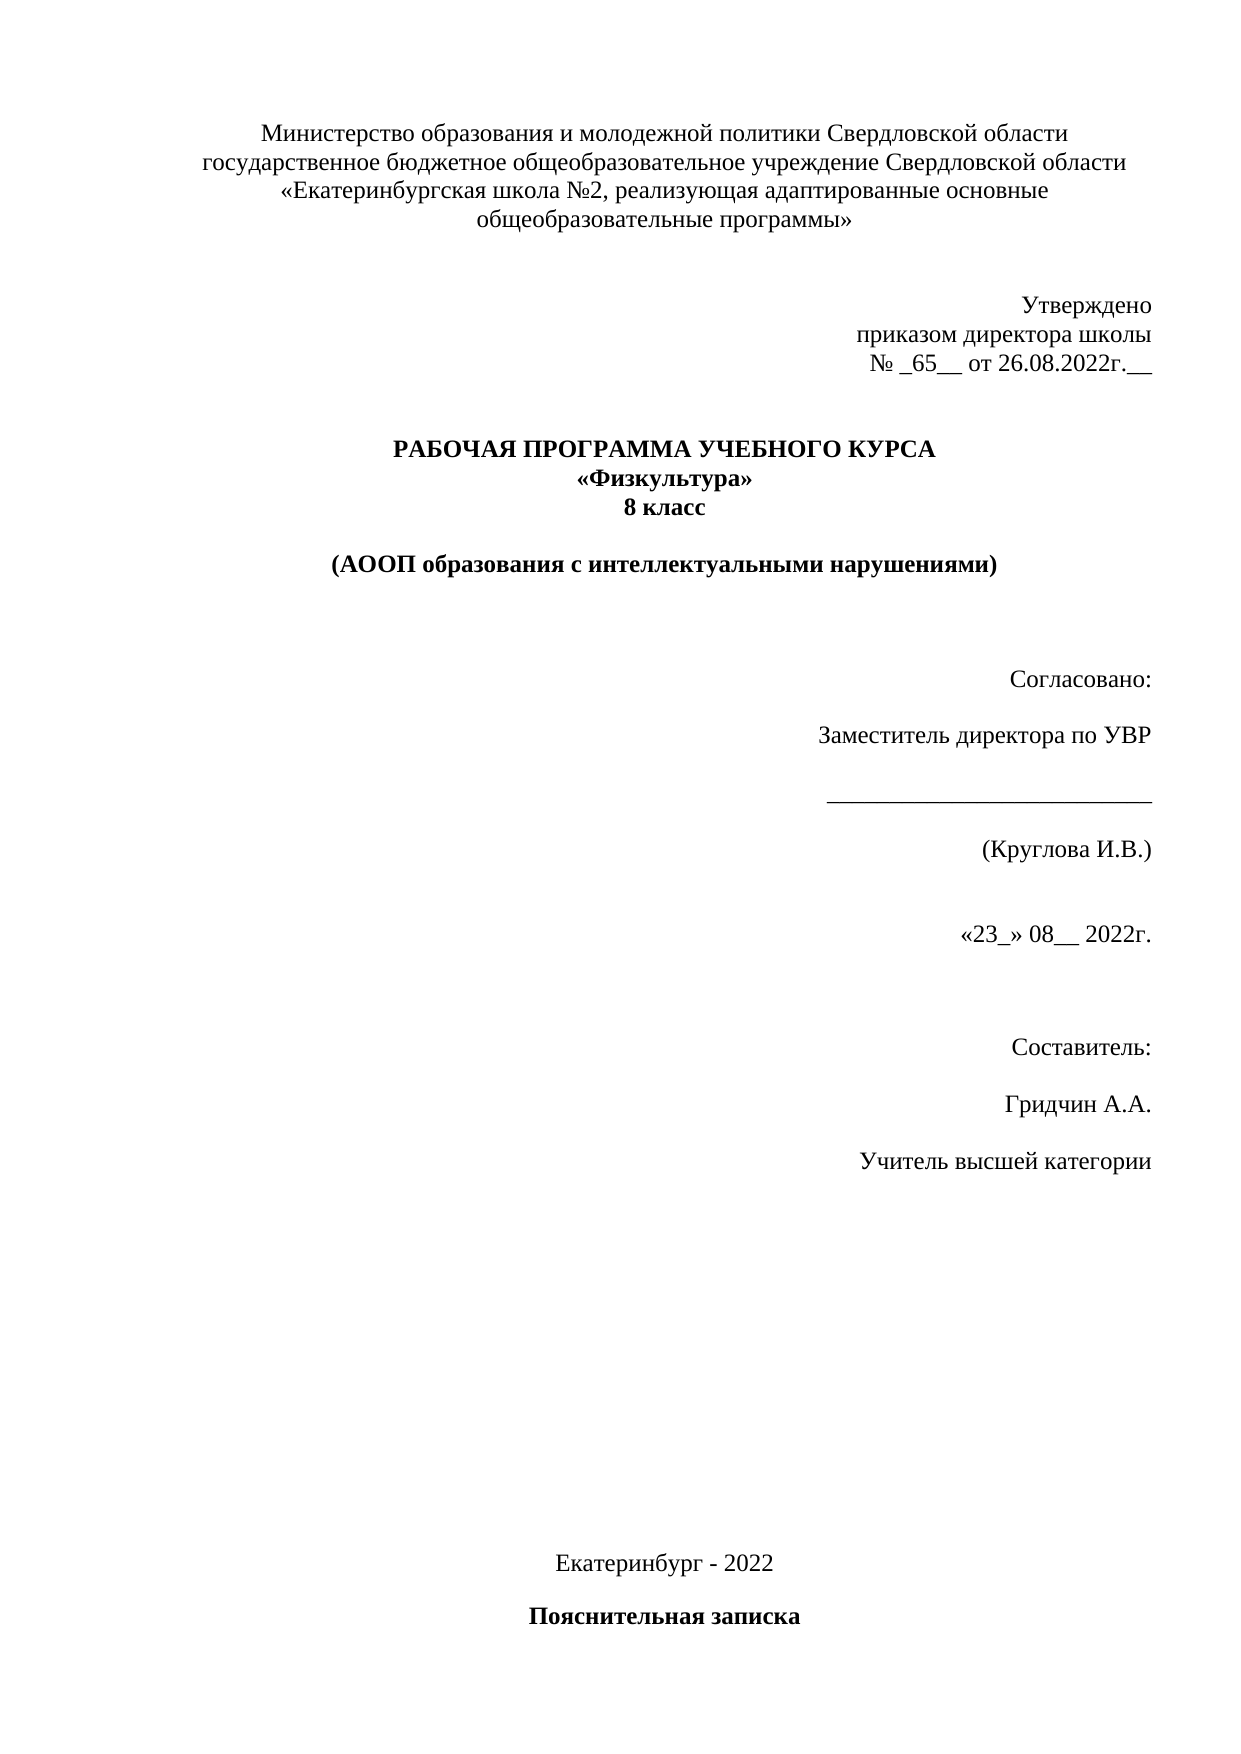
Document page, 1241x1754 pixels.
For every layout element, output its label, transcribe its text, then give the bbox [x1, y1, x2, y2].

text Заместитель директора по УВР [177, 692, 1152, 749]
text приказом директора школы [177, 319, 1152, 348]
text 8 класс [177, 492, 1152, 521]
text Екатеринбург - 2022 [177, 1548, 1152, 1576]
text Утверждено [177, 291, 1152, 319]
text РАБОЧАЯ ПРОГРАММА УЧЕБНОГО КУРСА [177, 434, 1152, 463]
text Учитель высшей категории [177, 1118, 1152, 1174]
text Согласовано: [177, 636, 1152, 692]
text государственное бюджетное общеобразовательное учреждение Свердловской области [177, 147, 1152, 176]
text __________________________ [177, 749, 1152, 806]
text Составитель: [177, 1004, 1152, 1061]
text № _65__ от 26.08.2022г.__ [177, 348, 1152, 377]
text (Круглова И.В.) [177, 806, 1152, 863]
text «Екатеринбургская школа №2, реализующая адаптированные основные общеобразовательные программы» [177, 176, 1152, 233]
text Пояснительная записка [177, 1601, 1152, 1630]
text «23_» 08__ 2022г. [177, 891, 1152, 947]
text Гридчин А.А. [177, 1061, 1152, 1118]
text (АООП образования с интеллектуальными нарушениями) [177, 549, 1152, 578]
text Министерство образования и молодежной политики Свердловской области [177, 118, 1152, 147]
text «Физкультура» [177, 463, 1152, 492]
